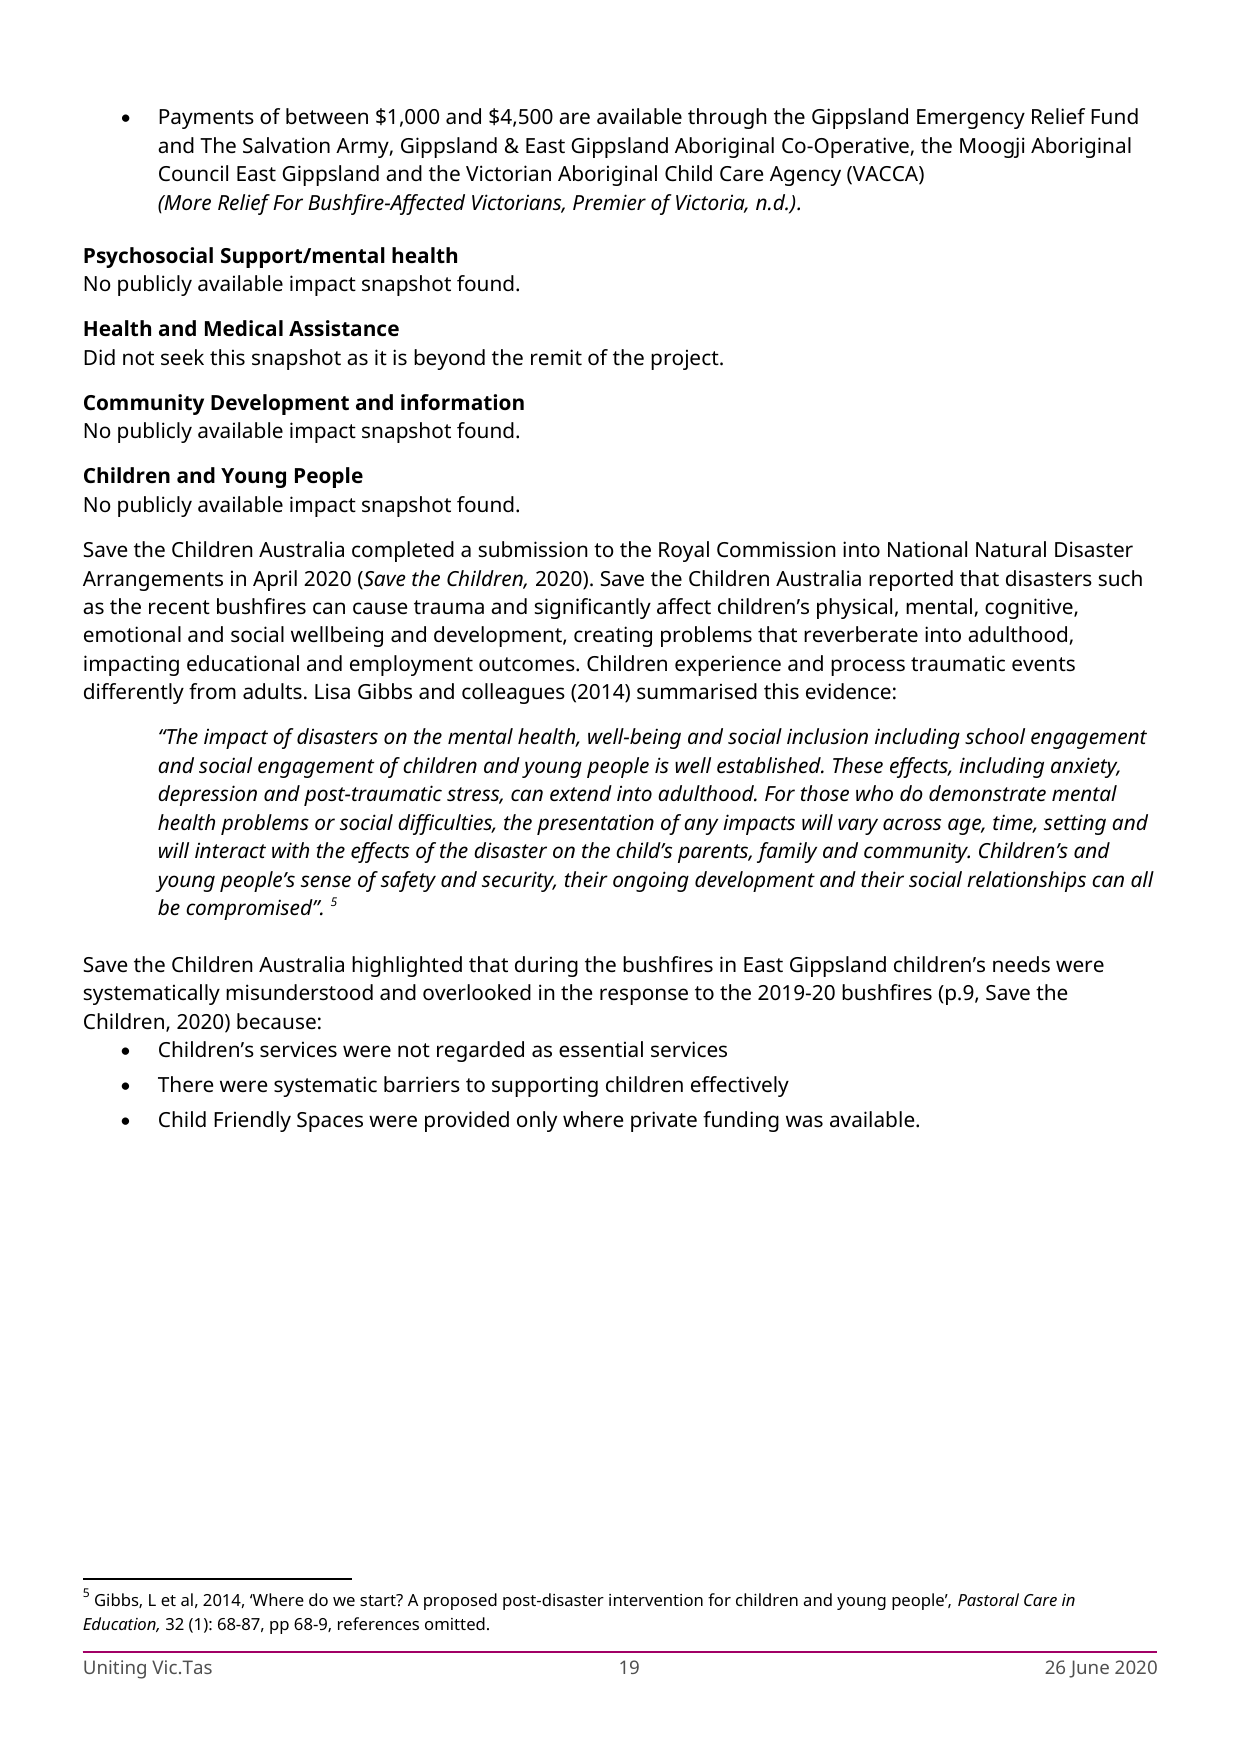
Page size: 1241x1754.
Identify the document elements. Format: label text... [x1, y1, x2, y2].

text “The impact of disasters on the mental health, well-being and social inclusion including school engagement and social engagement of children and young people is well established. These effects, including anxiety, depression and post-traumatic stress, can extend into adulthood. For those who do demonstrate mental health problems or social difficulties, the presentation of any impacts will vary across age, time, setting and will interact with the effects of the disaster on the child’s parents, family and community. Children’s and young people’s sense of safety and security, their ongoing development and their social relationships can all be compromised”. [158, 722, 1157, 922]
text Save the Children Australia highlighted that during the bushfires in East Gippsland children’s needs were systematically misunderstood and overlooked in the response to the 2019-20 bushfires (p.9, Save the Children, 2020) because: [83, 950, 1157, 1035]
text Health and Medical Assistance Did not seek this snapshot as it is beyond the remit of the project. [83, 314, 1157, 371]
list There were systematic barriers to supporting children effectively [120, 1070, 1157, 1098]
list Child Friendly Spaces were provided only where private funding was available. [120, 1105, 1157, 1133]
list Children’s services were not regarded as essential services [120, 1035, 1157, 1064]
text Children and Young People No publicly available impact snapshot found. [83, 462, 1157, 518]
text Community Development and information No publicly available impact snapshot found. [83, 388, 1157, 445]
text Save the Children Australia completed a submission to the Royal Commission into National Natural Disaster Arrangements in April 2020 (Save the Children, 2020). Save the Children Australia reported that disasters such as the recent bushfires can cause trauma and significantly affect children’s physical, mental, cognitive, emotional and social wellbeing and development, creating problems that reverberate into adulthood, impacting educational and employment outcomes. Children experience and process traumatic events differently from adults. Lisa Gibbs and colleagues (2014) summarised this evidence: [83, 535, 1157, 706]
text Psychosocial Support/mental health No publicly available impact snapshot found. [83, 241, 1157, 298]
list Payments of between $1,000 and $4,500 are available through the Gippsland Emergency Relief Fund and The Salvation Army, Gippsland & East Gippsland Aboriginal Co-Operative, the Moogji Aboriginal Council East Gippsland and the Victorian Aboriginal Child Care Agency (VACCA) (More Relief For Bushfire-Affected Victorians, Premier of Victoria, n.d.). [120, 102, 1157, 216]
